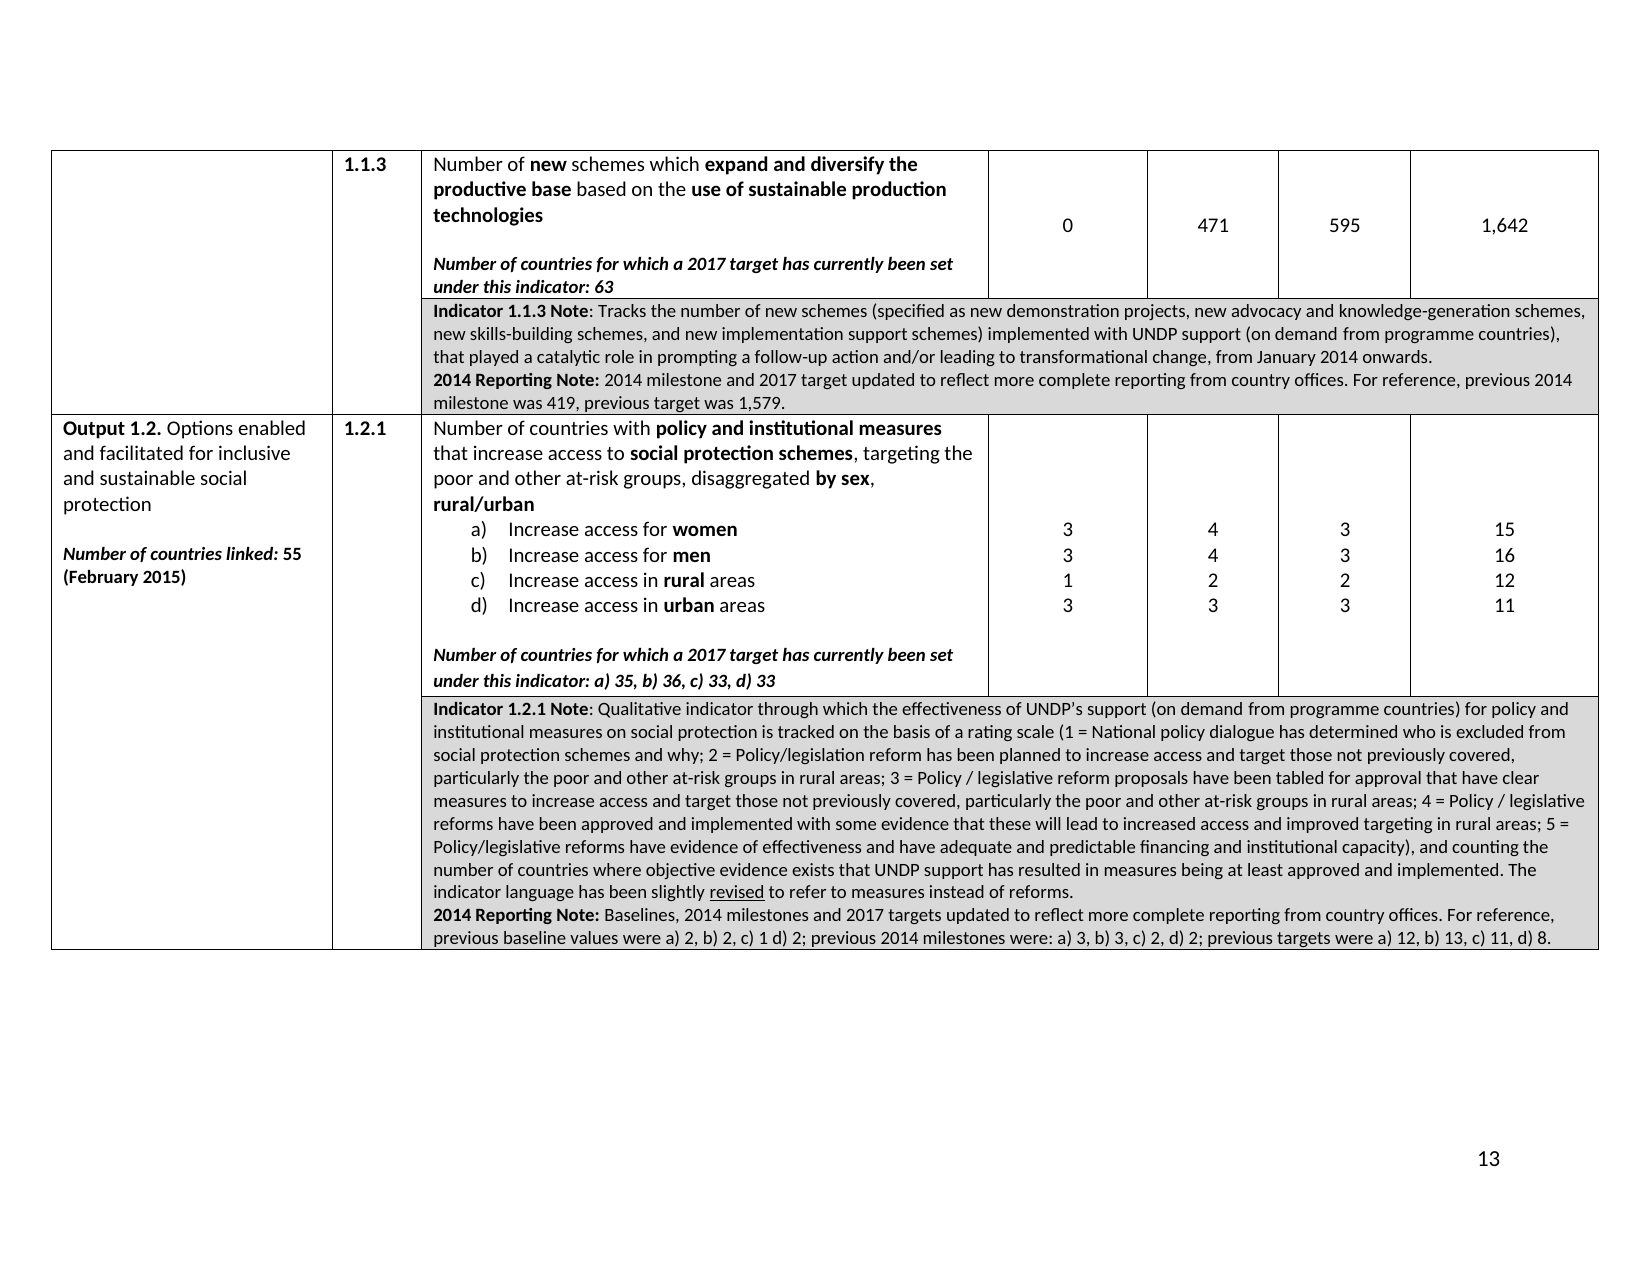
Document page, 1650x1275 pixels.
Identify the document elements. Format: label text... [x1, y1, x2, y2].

table_cell Output 1.2. Options enabled and facilitated for inclusive and sustainable social protection Number of countries linked: 55 (February 2015) [52, 415, 332, 949]
table_header 1.1.3 [333, 151, 421, 414]
table_cell 4 4 2 3 [1148, 415, 1278, 696]
table_header 595 [1279, 151, 1410, 298]
table_cell 3 3 2 3 [1279, 415, 1410, 696]
table_header 0 [989, 151, 1147, 298]
table_header 471 [1148, 151, 1278, 298]
table_header [52, 151, 332, 414]
table_cell Indicator 1.2.1 Note: Qualitative indicator through which the effectiveness of UNDP’s support (on demand from programme countries) for policy and institutional measures on social protection is tracked on the basis of a rating scale (1 = National policy dialogue has determined who is excluded from social protection schemes and why; 2 = Policy/legislation reform has been planned to increase access and target those not previously covered, particularly the poor and other at-risk groups in rural areas; 3 = Policy / legislative reform proposals have been tabled for approval that have clear measures to increase access and target those not previously covered, particularly the poor and other at-risk groups in rural areas; 4 = Policy / legislative reforms have been approved and implemented with some evidence that these will lead to increased access and improved targeting in rural areas; 5 = Policy/legislative reforms have evidence of effectiveness and have adequate and predictable financing and institutional capacity), and counting the number of countries where objective evidence exists that UNDP support has resulted in measures being at least approved and implemented. The indicator language has been slightly revised to refer to measures instead of reforms. 2014 Reporting Note: Baselines, 2014 milestones and 2017 targets updated to reflect more complete reporting from country offices. For reference, previous baseline values were a) 2, b) 2, c) 1 d) 2; previous 2014 milestones were: a) 3, b) 3, c) 2, d) 2; previous targets were a) 12, b) 13, c) 11, d) 8. [422, 697, 1598, 949]
table_header 1,642 [1411, 151, 1598, 298]
table_cell Indicator 1.1.3 Note: Tracks the number of new schemes (specified as new demonstration projects, new advocacy and knowledge-generation schemes, new skills-building schemes, and new implementation support schemes) implemented with UNDP support (on demand from programme countries), that played a catalytic role in prompting a follow-up action and/or leading to transformational change, from January 2014 onwards. 2014 Reporting Note: 2014 milestone and 2017 target updated to reflect more complete reporting from country offices. For reference, previous 2014 milestone was 419, previous target was 1,579. [422, 299, 1598, 414]
table_cell 15 16 12 11 [1411, 415, 1598, 696]
table_cell Number of countries with policy and institutional measures that increase access to social protection schemes, targeting the poor and other at-risk groups, disaggregated by sex, rural/urban Increase access for women Increase access for men Increase access in rural areas Increase access in urban areas Number of countries for which a 2017 target has currently been set under this indicator: a) 35, b) 36, c) 33, d) 33 [422, 415, 988, 696]
table_cell 1.2.1 [333, 415, 421, 949]
table_cell 3 3 1 3 [989, 415, 1147, 696]
table_header Number of new schemes which expand and diversify the productive base based on the use of sustainable production technologies Number of countries for which a 2017 target has currently been set under this indicator: 63 [422, 151, 988, 298]
